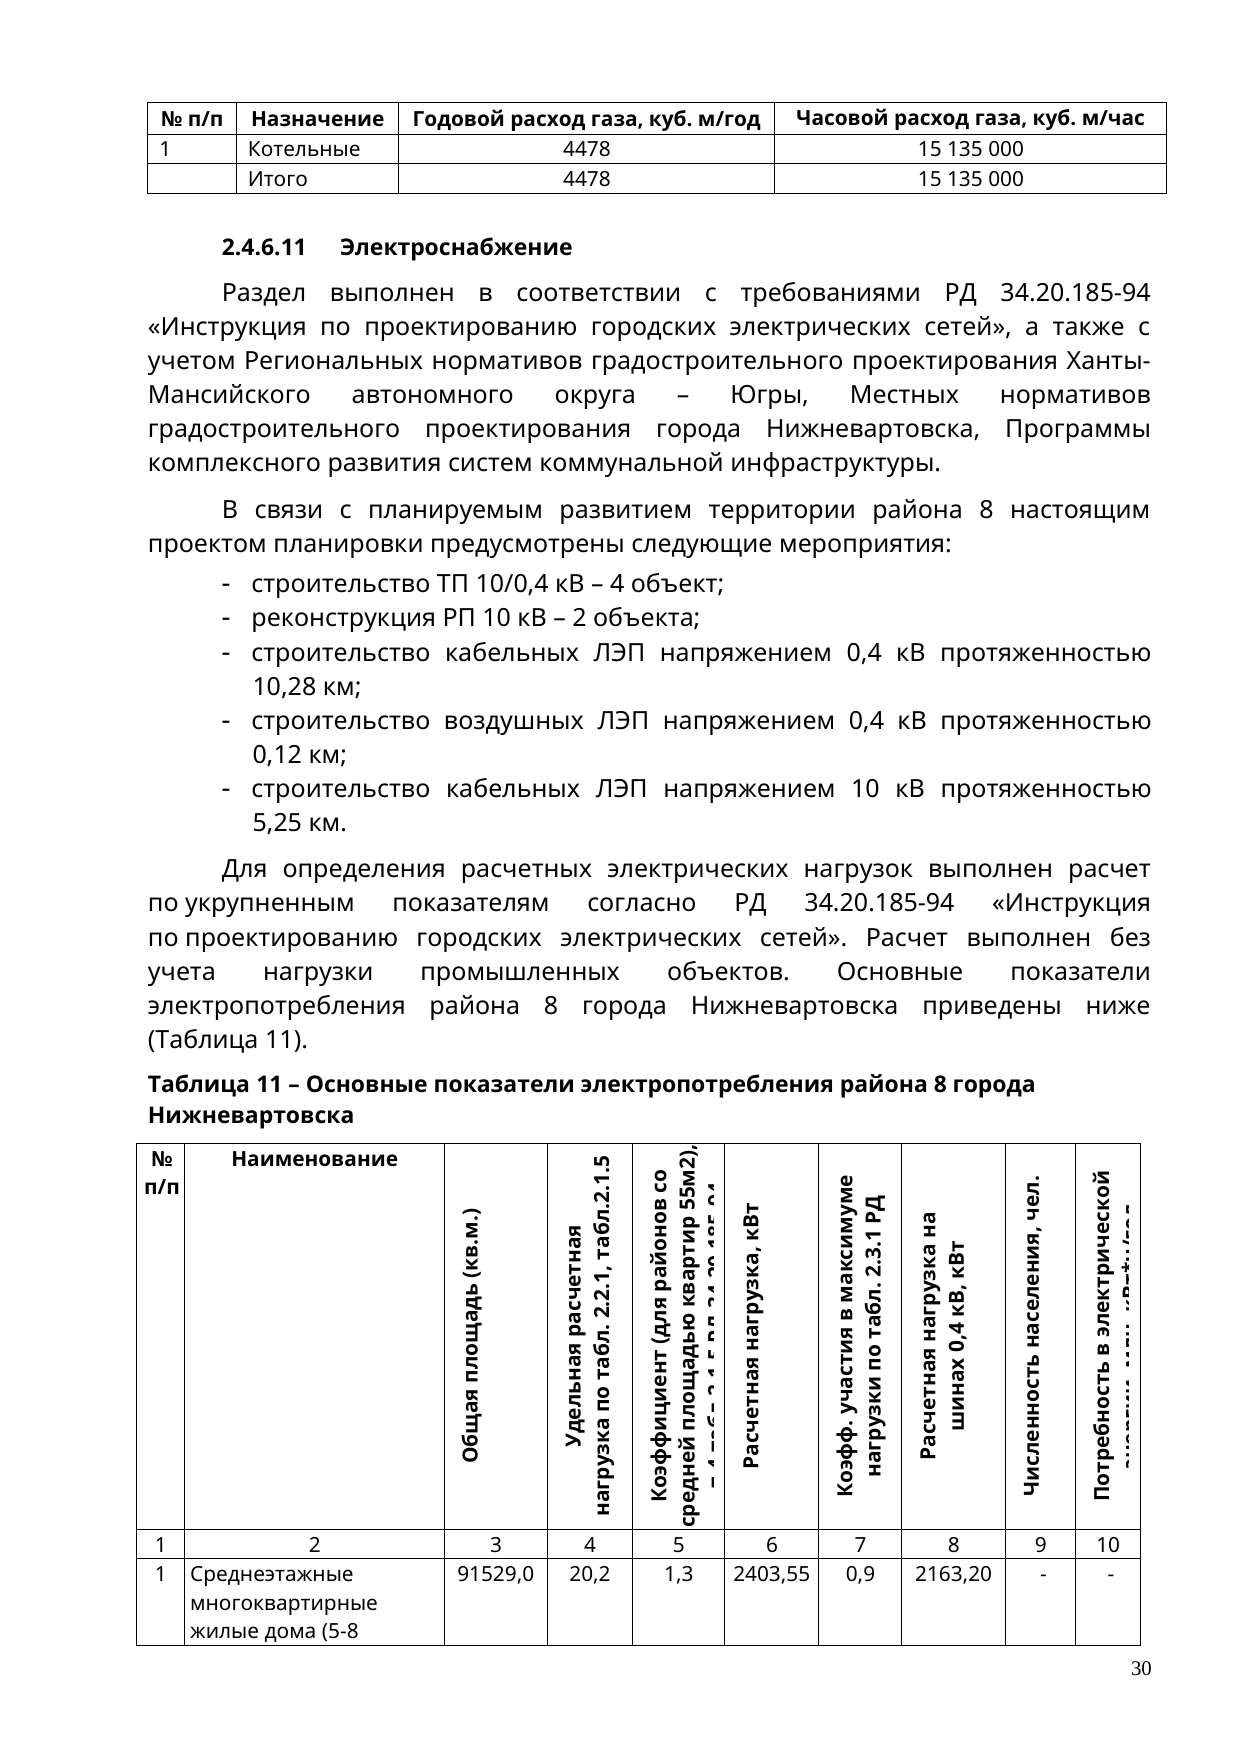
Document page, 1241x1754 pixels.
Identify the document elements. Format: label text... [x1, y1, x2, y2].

table_cell 15 135 000 [775, 135, 1166, 163]
table_header Расчетная нагрузка, кВт [725, 1144, 818, 1529]
table_header Годовой расход газа, куб. м/год [399, 103, 774, 133]
table_header Численность населения, чел. [1006, 1144, 1075, 1529]
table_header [1076, 1144, 1140, 1529]
table_cell Итого [237, 164, 398, 192]
table_cell 91529,0 [445, 1559, 547, 1645]
list строительство ТП 10/0,4 кВ – 4 объект; [222, 566, 1152, 600]
table_header Часовой расход газа, куб. м/час [775, 103, 1166, 133]
table_cell 6 [725, 1530, 818, 1558]
table_header Наименование [185, 1144, 444, 1529]
table_cell - [1006, 1559, 1075, 1645]
table_cell Котельные [237, 135, 398, 163]
list реконструкция РП 10 кВ – 2 объекта; [222, 600, 1152, 634]
table_cell 4478 [399, 164, 774, 192]
table_cell 20,2 [548, 1559, 632, 1645]
table_cell 2 [185, 1530, 444, 1558]
list строительство кабельных ЛЭП напряжением 10 кВ протяженностью 5,25 км. [222, 770, 1152, 838]
table_header № п/п [148, 103, 236, 133]
table_cell 1 [148, 135, 236, 163]
table_cell 15 135 000 [775, 164, 1166, 192]
table_cell 4478 [399, 135, 774, 163]
table_cell 3 [445, 1530, 547, 1558]
table_cell - [1076, 1559, 1140, 1645]
table_cell 1 [137, 1530, 184, 1558]
table_cell 8 [902, 1530, 1005, 1558]
list строительство воздушных ЛЭП напряжением 0,4 кВ протяженностью 0,12 км; [222, 702, 1152, 770]
table_header Назначение [237, 103, 398, 133]
table_cell 10 [1076, 1530, 1140, 1558]
text В связи с планируемым развитием территории района 8 настоящим проектом планировки предусмотрены следующие мероприятия: [148, 492, 1152, 560]
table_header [548, 1144, 632, 1529]
table_cell 1,3 [633, 1559, 724, 1645]
table_cell 5 [633, 1530, 724, 1558]
list строительство кабельных ЛЭП напряжением 0,4 кВ протяженностью 10,28 км; [222, 634, 1152, 702]
table_cell 4 [548, 1530, 632, 1558]
table_cell 2403,55 [725, 1559, 818, 1645]
table_cell 7 [819, 1530, 901, 1558]
table_cell Среднеэтажные многоквартирные жилые дома (5-8 этажей), 28 объектов [185, 1559, 444, 1645]
table_cell 2163,20 [902, 1559, 1005, 1645]
table_header Общая площадь (кв.м.) [445, 1144, 547, 1529]
table_cell [148, 164, 236, 192]
table_cell 0,9 [819, 1559, 901, 1645]
table_cell 1 [137, 1559, 184, 1645]
text Раздел выполнен в соответствии с требованиями РД 34.20.185-94 «Инструкция по проектированию городских электрических сетей», а также с учетом Региональных нормативов градостроительного проектирования Ханты-Мансийского автономного округа – Югры, Местных нормативов градостроительного проектирования города Нижневартовска, Программы комплексного развития систем коммунальной инфраструктуры. [148, 275, 1152, 479]
subtitle Электроснабжение [222, 231, 1152, 262]
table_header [633, 1144, 724, 1529]
table_header Расчетная нагрузка на шинах 0,4 кВ, кВт [902, 1144, 1005, 1529]
table_header № п/п [137, 1144, 184, 1529]
table_cell 9 [1006, 1530, 1075, 1558]
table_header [819, 1144, 901, 1529]
